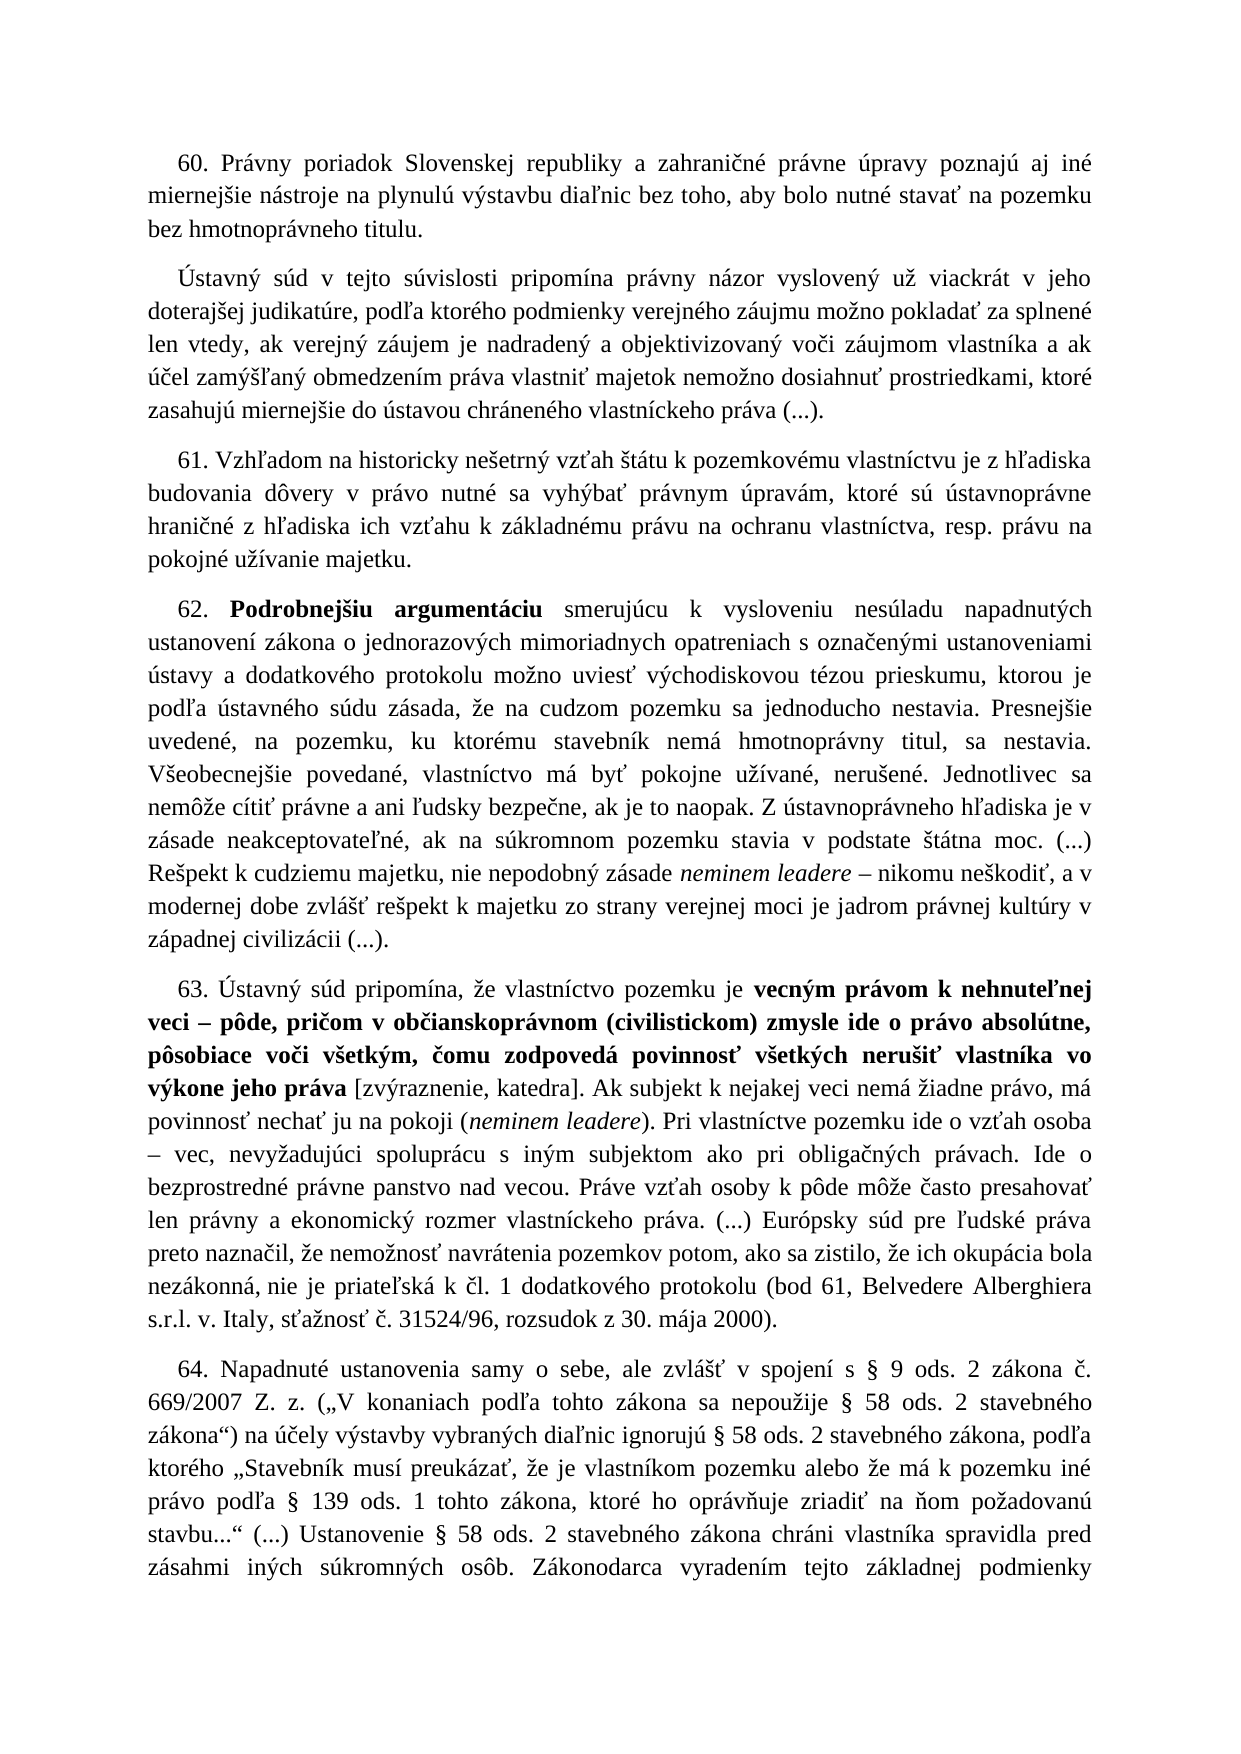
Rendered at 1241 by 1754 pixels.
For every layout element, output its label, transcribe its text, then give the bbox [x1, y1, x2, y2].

text 63. Ústavný súd pripomína, že vlastníctvo pozemku je vecným právom k nehnuteľnej veci – pôde, pričom v občianskoprávnom (civilistickom) zmysle ide o právo absolútne, pôsobiace voči všetkým, čomu zodpovedá povinnosť všetkých nerušiť vlastníka vo výkone jeho práva [zvýraznenie, katedra]. Ak subjekt k nejakej veci nemá žiadne právo, má povinnosť nechať ju na pokoji (neminem leadere). Pri vlastníctve pozemku ide o vzťah osoba – vec, nevyžadujúci spoluprácu s iným subjektom ako pri obligačných právach. Ide o bezprostredné právne panstvo nad vecou. Práve vzťah osoby k pôde môže často presahovať len právny a ekonomický rozmer vlastníckeho práva. (...) Európsky súd pre ľudské práva preto naznačil, že nemožnosť navrátenia pozemkov potom, ako sa zistilo, že ich okupácia bola nezákonná, nie je priateľská k čl. 1 dodatkového protokolu (bod 61, Belvedere Alberghiera s.r.l. v. Italy, sťažnosť č. 31524/96, rozsudok z 30. mája 2000). [148, 974, 1093, 1333]
text 61. Vzhľadom na historicky nešetrný vzťah štátu k pozemkovému vlastníctvu je z hľadiska budovania dôvery v právo nutné sa vyhýbať právnym úpravám, ktoré sú ústavnoprávne hraničné z hľadiska ich vzťahu k základnému právu na ochranu vlastníctva, resp. právu na pokojné užívanie majetku. [148, 445, 1093, 573]
text Ústavný súd v tejto súvislosti pripomína právny názor vyslovený už viackrát v jeho doterajšej judikatúre, podľa ktorého podmienky verejného záujmu možno pokladať za splnené len vtedy, ak verejný záujem je nadradený a objektivizovaný voči záujmom vlastníka a ak účel zamýšľaný obmedzením práva vlastniť majetok nemožno dosiahnuť prostriedkami, ktoré zasahujú miernejšie do ústavou chráneného vlastníckeho práva (...). [148, 263, 1093, 424]
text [148, 1354, 1093, 1581]
text 60. Právny poriadok Slovenskej republiky a zahraničné právne úpravy poznajú aj iné miernejšie nástroje na plynulú výstavbu diaľnic bez toho, aby bolo nutné stavať na pozemku bez hmotnoprávneho titulu. [148, 148, 1093, 242]
text 62. Podrobnejšiu argumentáciu smerujúcu k vysloveniu nesúladu napadnutých ustanovení zákona o jednorazových mimoriadnych opatreniach s označenými ustanoveniami ústavy a dodatkového protokolu možno uviesť východiskovou tézou prieskumu, ktorou je podľa ústavného súdu zásada, že na cudzom pozemku sa jednoducho nestavia. Presnejšie uvedené, na pozemku, ku ktorému stavebník nemá hmotnoprávny titul, sa nestavia. Všeobecnejšie povedané, vlastníctvo má byť pokojne užívané, nerušené. Jednotlivec sa nemôže cítiť právne a ani ľudsky bezpečne, ak je to naopak. Z ústavnoprávneho hľadiska je v zásade neakceptovateľné, ak na súkromnom pozemku stavia v podstate štátna moc. (...) Rešpekt k cudziemu majetku, nie nepodobný zásade neminem leadere – nikomu neškodiť, a v modernej dobe zvlášť rešpekt k majetku zo strany verejnej moci je jadrom právnej kultúry v západnej civilizácii (...). [148, 594, 1093, 953]
